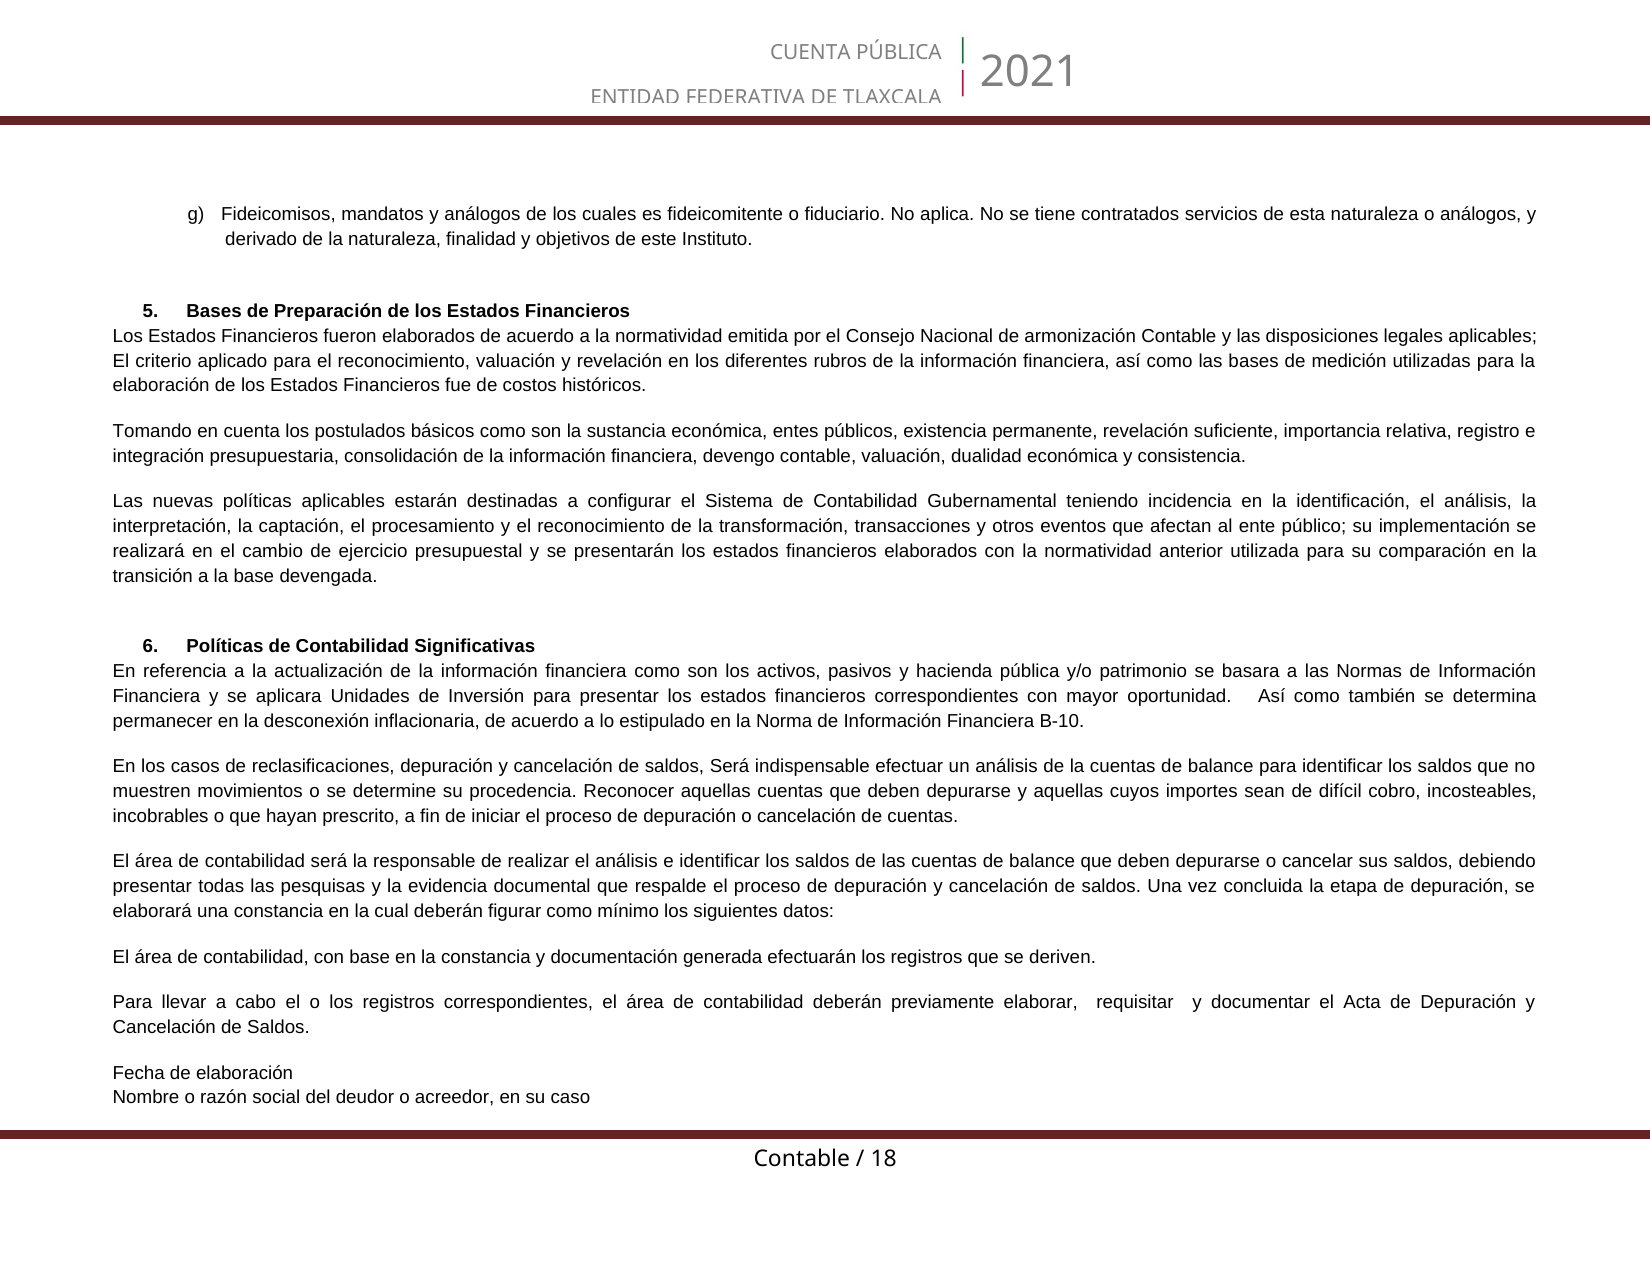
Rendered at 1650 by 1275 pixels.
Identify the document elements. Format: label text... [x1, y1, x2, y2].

text Tomando en cuenta los postulados básicos como son la sustancia económica, entes públicos, existencia permanente, revelación suficiente, importancia relativa, registro e integración presupuestaria, consolidación de la información financiera, devengo contable, valuación, dualidad económica y consistencia. [112, 420, 1537, 466]
text Para llevar a cabo el o los registros correspondientes, el área de contabilidad deberán previamente elaborar, requisitar y documentar el Acta de Depuración y Cancelación de Saldos. [112, 991, 1537, 1037]
text Los Estados Financieros fueron elaborados de acuerdo a la normatividad emitida por el Consejo Nacional de armonización Contable y las disposiciones legales aplicables; El criterio aplicado para el reconocimiento, valuación y revelación en los diferentes rubros de la información financiera, así como las bases de medición utilizadas para la elaboración de los Estados Financieros fue de costos históricos. [112, 324, 1537, 396]
text Nombre o razón social del deudor o acreedor, en su caso [112, 1086, 1537, 1108]
picture [956, 28, 974, 99]
text Las nuevas políticas aplicables estarán destinadas a configurar el Sistema de Contabilidad Gubernamental teniendo incidencia en la identificación, el análisis, la interpretación, la captación, el procesamiento y el reconocimiento de la transformación, transacciones y otros eventos que afectan al ente público; su implementación se realizará en el cambio de ejercicio presupuestal y se presentarán los estados financieros elaborados con la normatividad anterior utilizada para su comparación en la transición a la base devengada. [112, 490, 1537, 586]
text El área de contabilidad será la responsable de realizar el análisis e identificar los saldos de las cuentas de balance que deben depurarse o cancelar sus saldos, debiendo presentar todas las pesquisas y la evidencia documental que respalde el proceso de depuración y cancelación de saldos. Una vez concluida la etapa de depuración, se elaborará una constancia en la cual deberán figurar como mínimo los siguientes datos: [112, 850, 1537, 921]
text El área de contabilidad, con base en la constancia y documentación generada efectuarán los registros que se deriven. [112, 945, 1537, 967]
text 5. Bases de Preparación de los Estados Financieros [112, 300, 1537, 321]
text En los casos de reclasificaciones, depuración y cancelación de saldos, Será indispensable efectuar un análisis de la cuentas de balance para identificar los saldos que no muestren movimientos o se determine su procedencia. Reconocer aquellas cuentas que deben depurarse y aquellas cuyos importes sean de difícil cobro, incosteables, incobrables o que hayan prescrito, a fin de iniciar el proceso de depuración o cancelación de cuentas. [112, 755, 1537, 826]
text 6. Políticas de Contabilidad Significativas [112, 635, 1537, 657]
text g) Fideicomisos, mandatos y análogos de los cuales es fideicomitente o fiduciario. No aplica. No se tiene contratados servicios de esta naturaleza o análogos, y derivado de la naturaleza, finalidad y objetivos de este Instituto. [187, 200, 1537, 250]
text En referencia a la actualización de la información financiera como son los activos, pasivos y hacienda pública y/o patrimonio se basara a las Normas de Información Financiera y se aplicara Unidades de Inversión para presentar los estados financieros correspondientes con mayor oportunidad. Así como también se determina permanecer en la desconexión inflacionaria, de acuerdo a lo estipulado en la Norma de Información Financiera B-10. [112, 660, 1537, 731]
text Fecha de elaboración [112, 1061, 1537, 1083]
